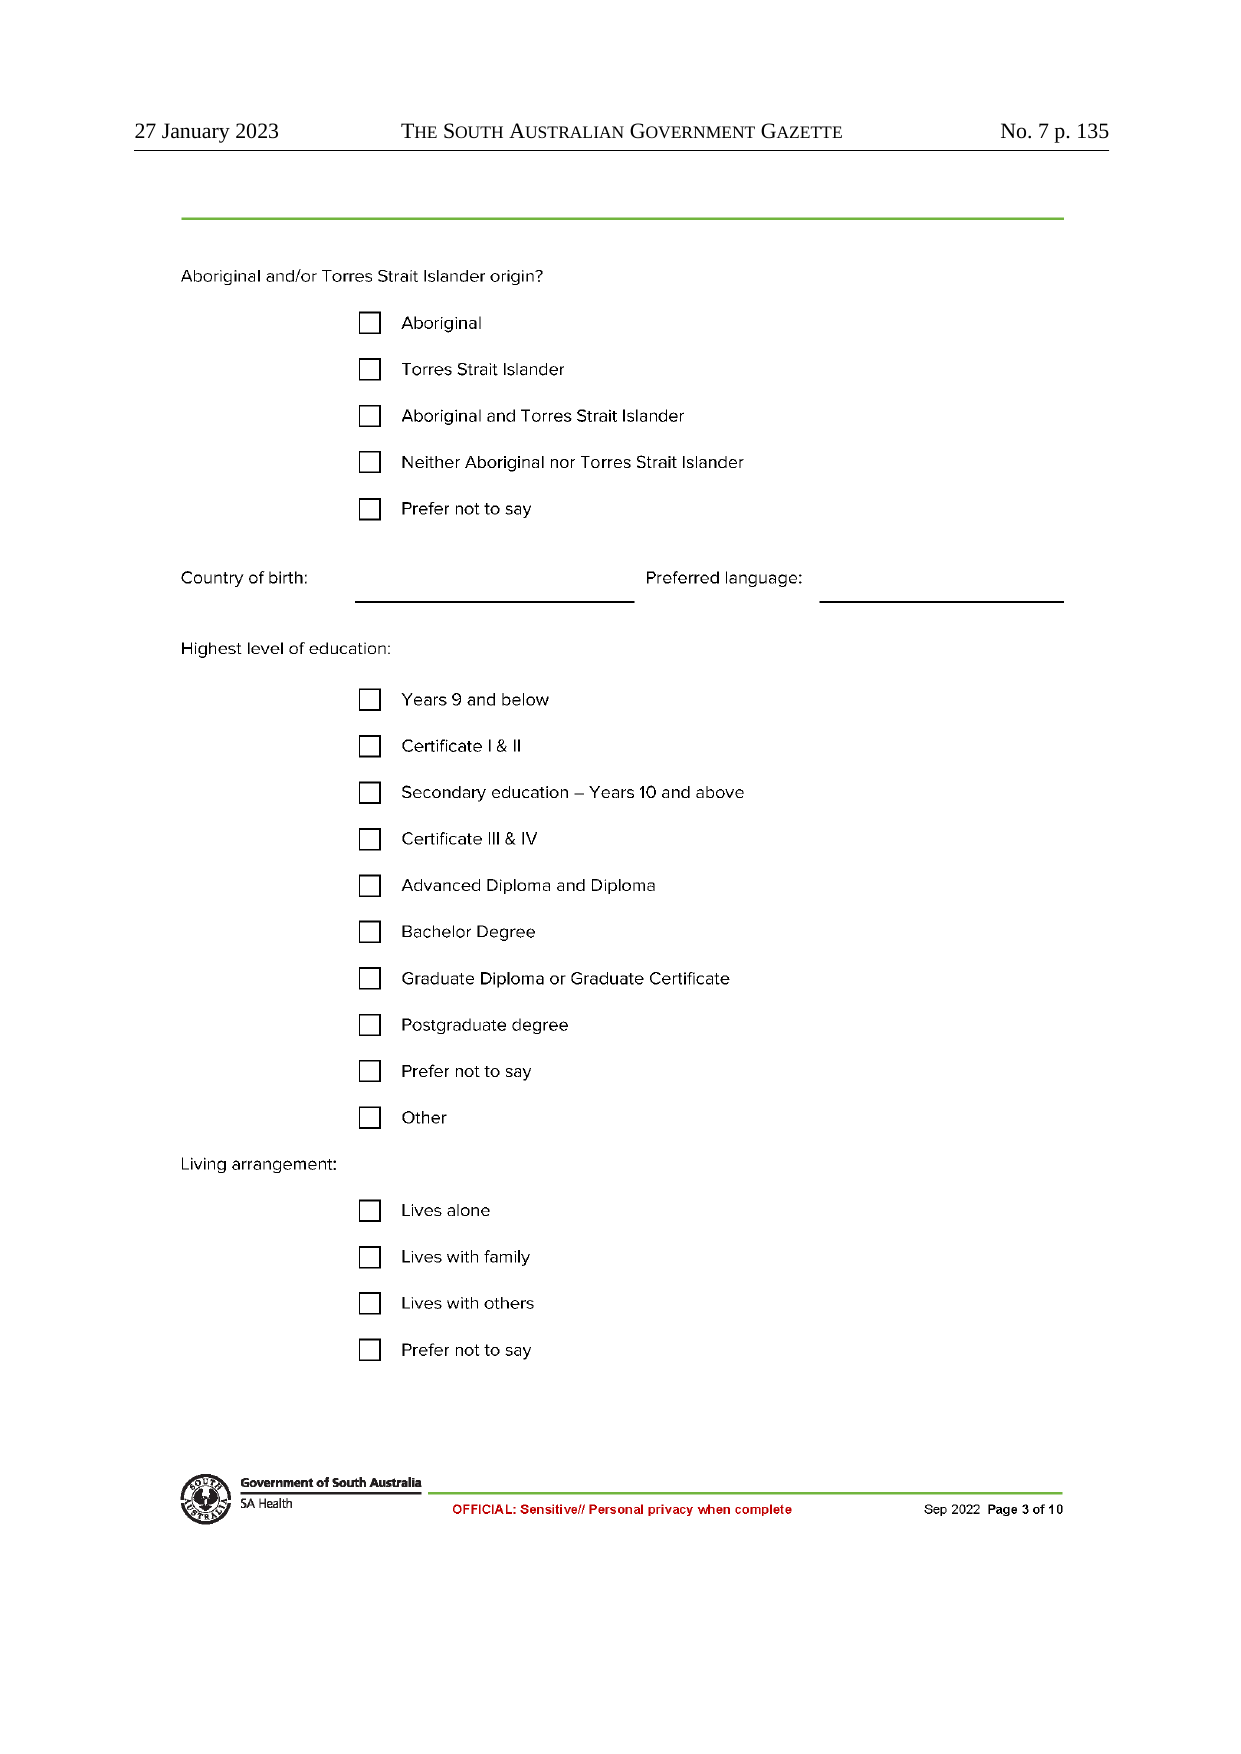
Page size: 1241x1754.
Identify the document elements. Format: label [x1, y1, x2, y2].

picture [134, 174, 1109, 1553]
